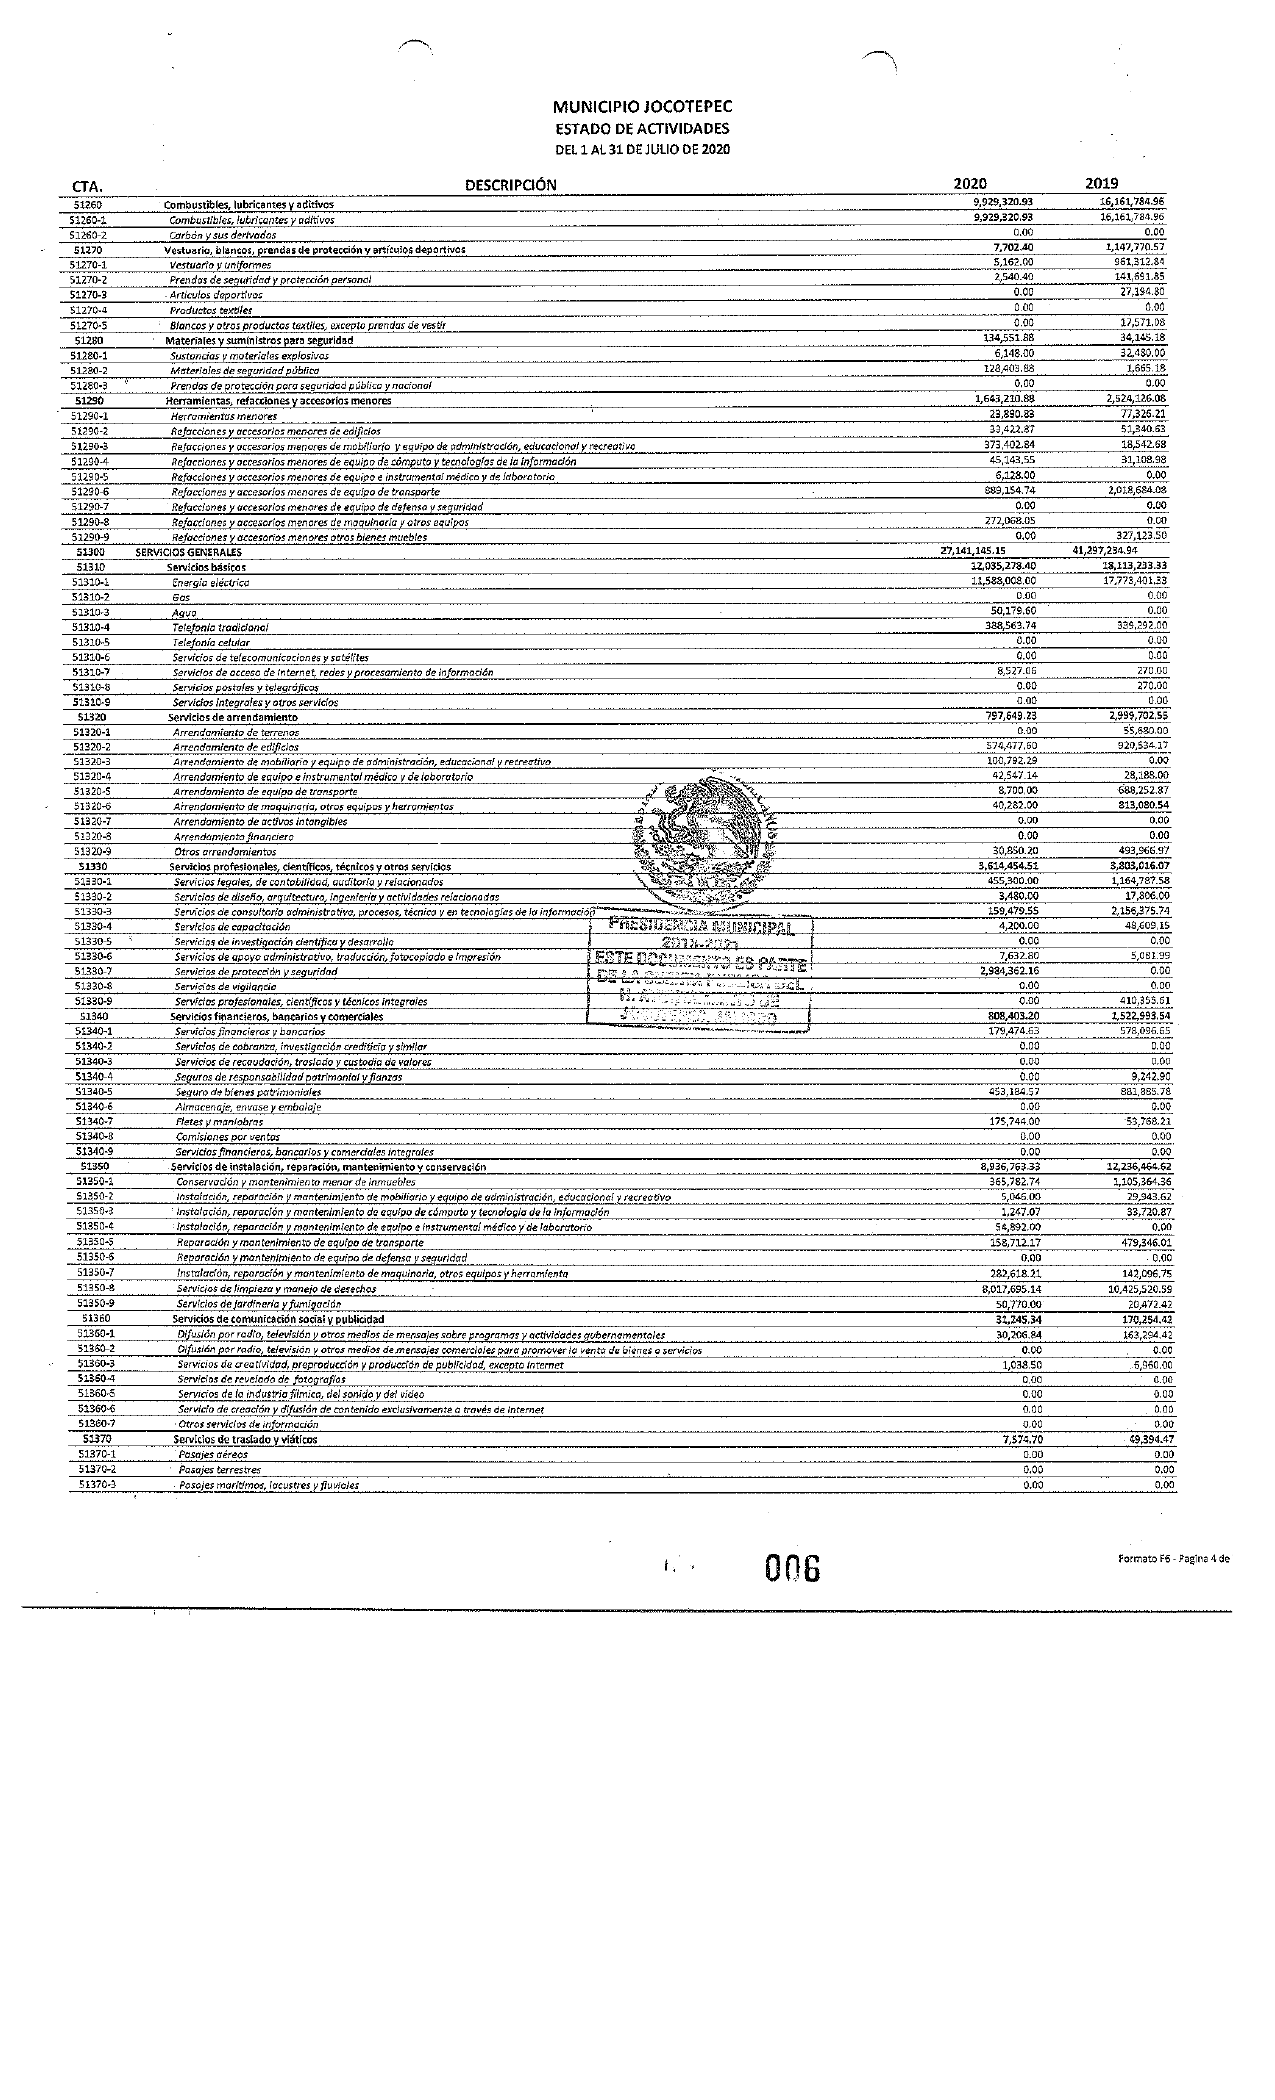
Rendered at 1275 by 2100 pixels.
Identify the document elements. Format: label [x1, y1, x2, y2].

picture [21, 33, 1233, 1615]
